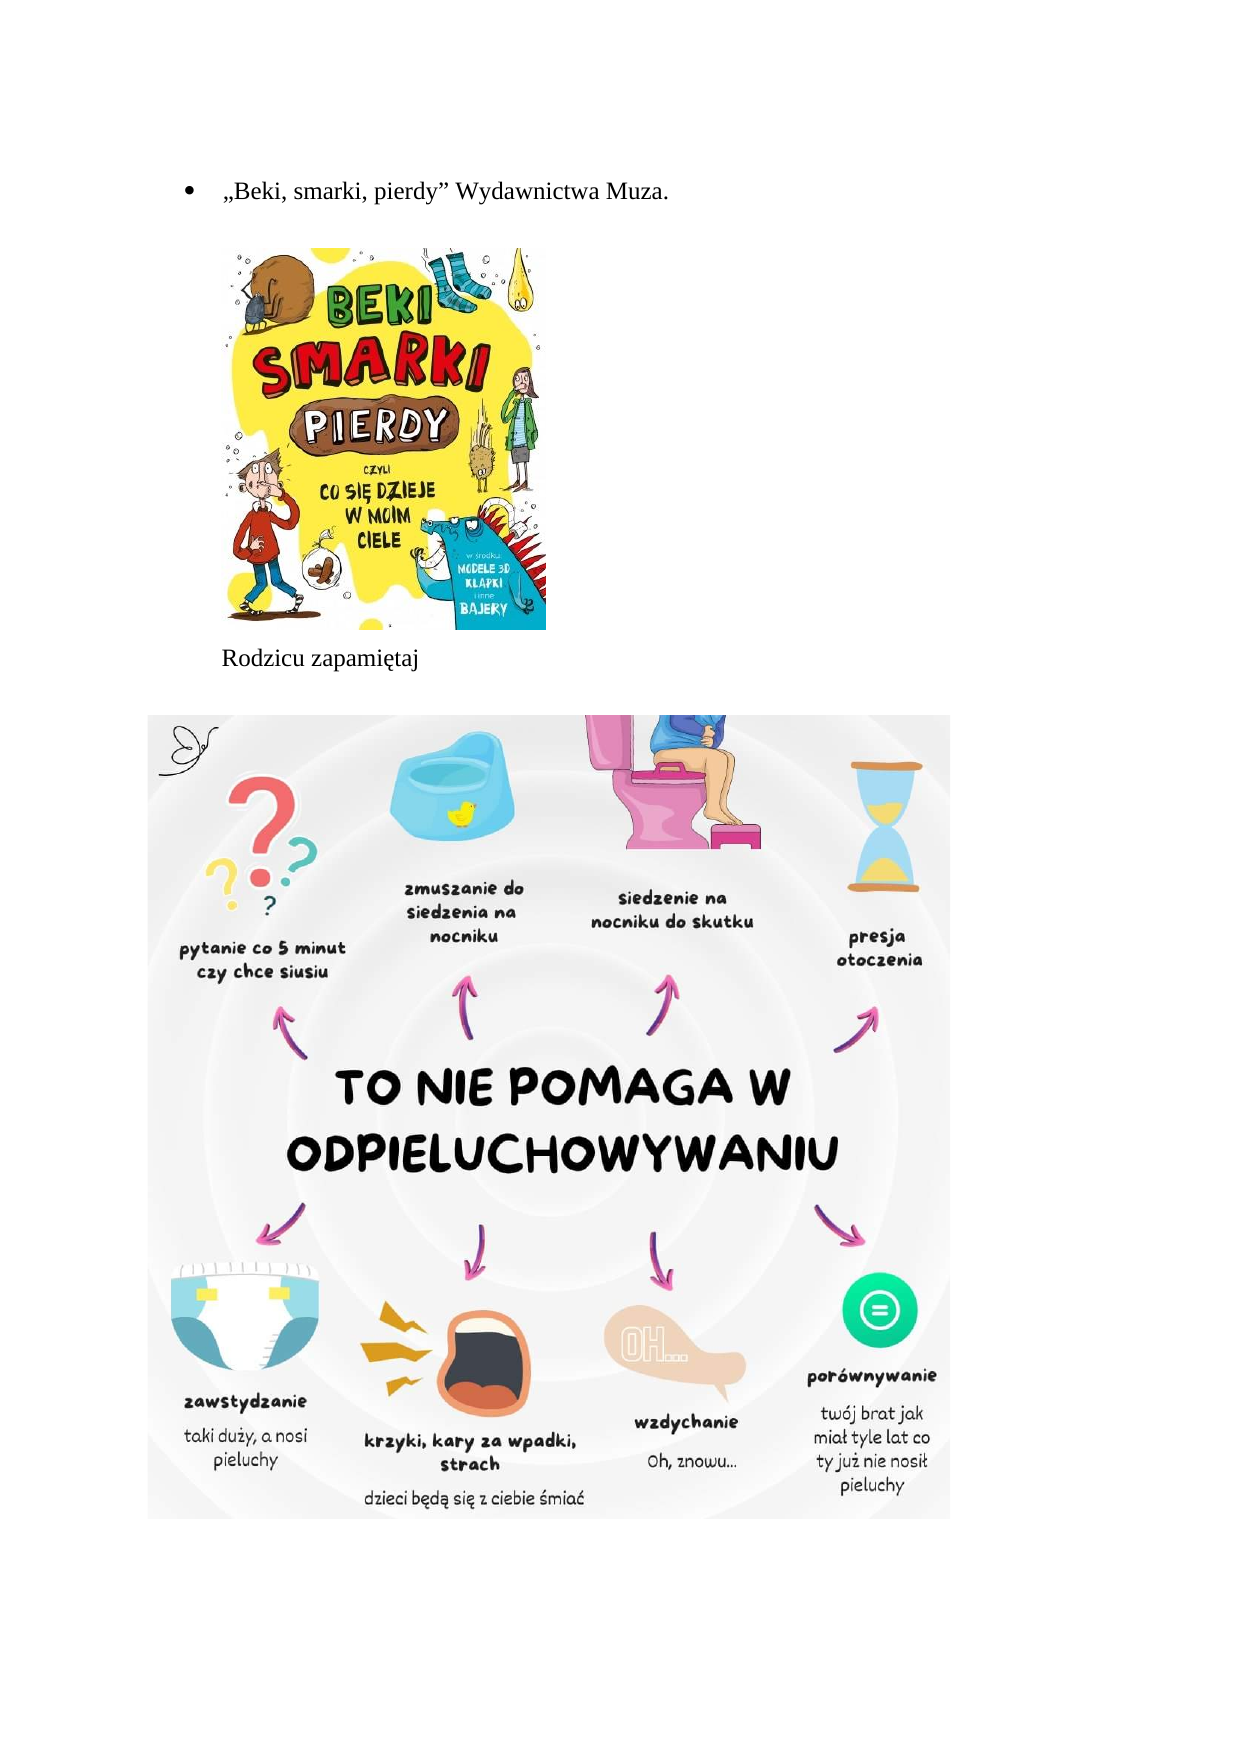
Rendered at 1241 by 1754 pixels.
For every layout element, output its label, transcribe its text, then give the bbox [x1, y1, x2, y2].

picture [221, 248, 546, 630]
list „Beki, smarki, pierdy” Wydawnictwa Muza. [185, 176, 1093, 205]
picture [147, 715, 951, 1519]
text Rodzicu zapamiętaj [148, 643, 1093, 672]
